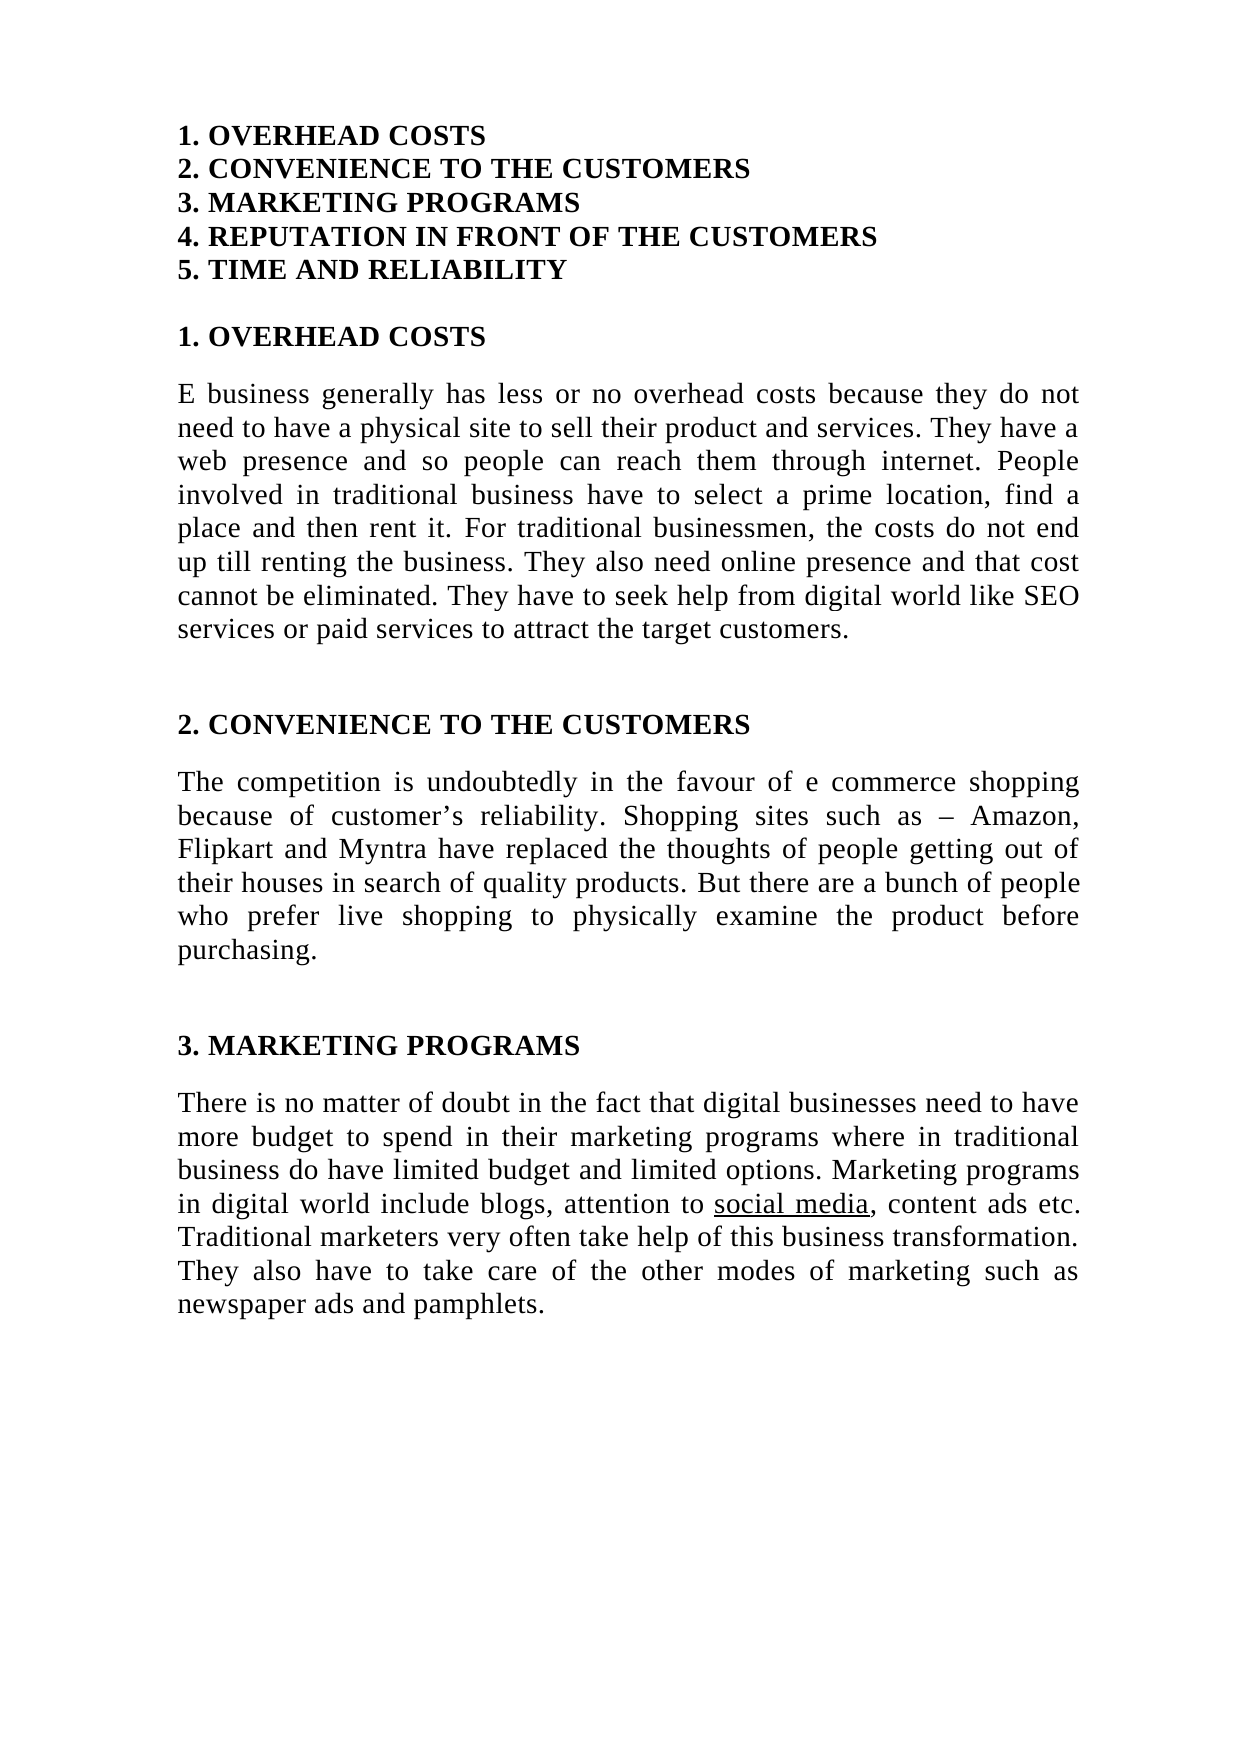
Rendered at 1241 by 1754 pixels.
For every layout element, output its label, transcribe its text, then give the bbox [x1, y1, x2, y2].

table_cell 3. MARKETING PROGRAMS There is no matter of doubt in the fact that digital businesses need to have more budget to spend in their marketing programs where in traditional business do have limited budget and limited options. Marketing programs in digital world include blogs, attention to social media, content ads etc. Traditional marketers very often take help of this business transformation. They also have to take care of the other modes of marketing such as newspaper ads and pamphlets. [166, 1028, 1093, 1383]
table_cell 1. OVERHEAD COSTS E business generally has less or no overhead costs because they do not need to have a physical site to sell their product and services. They have a web presence and so people can reach them through internet. People involved in traditional business have to select a prime location, find a place and then rent it. For traditional businessmen, the costs do not end up till renting the business. They also need online presence and that cost cannot be eliminated. They have to seek help from digital world like SEO services or paid services to attract the target customers. [166, 319, 1093, 707]
table_cell 2. CONVENIENCE TO THE CUSTOMERS The competition is undoubtedly in the favour of e commerce shopping because of customer’s reliability. Shopping sites such as – Amazon, Flipkart and Myntra have replaced the thoughts of people getting out of their houses in search of quality products. But there are a bunch of people who prefer live shopping to physically examine the product before purchasing. [166, 708, 1093, 1028]
table_cell 1. OVERHEAD COSTS 2. CONVENIENCE TO THE CUSTOMERS 3. MARKETING PROGRAMS 4. REPUTATION IN FRONT OF THE CUSTOMERS 5. TIME AND RELIABILITY [166, 118, 1093, 319]
